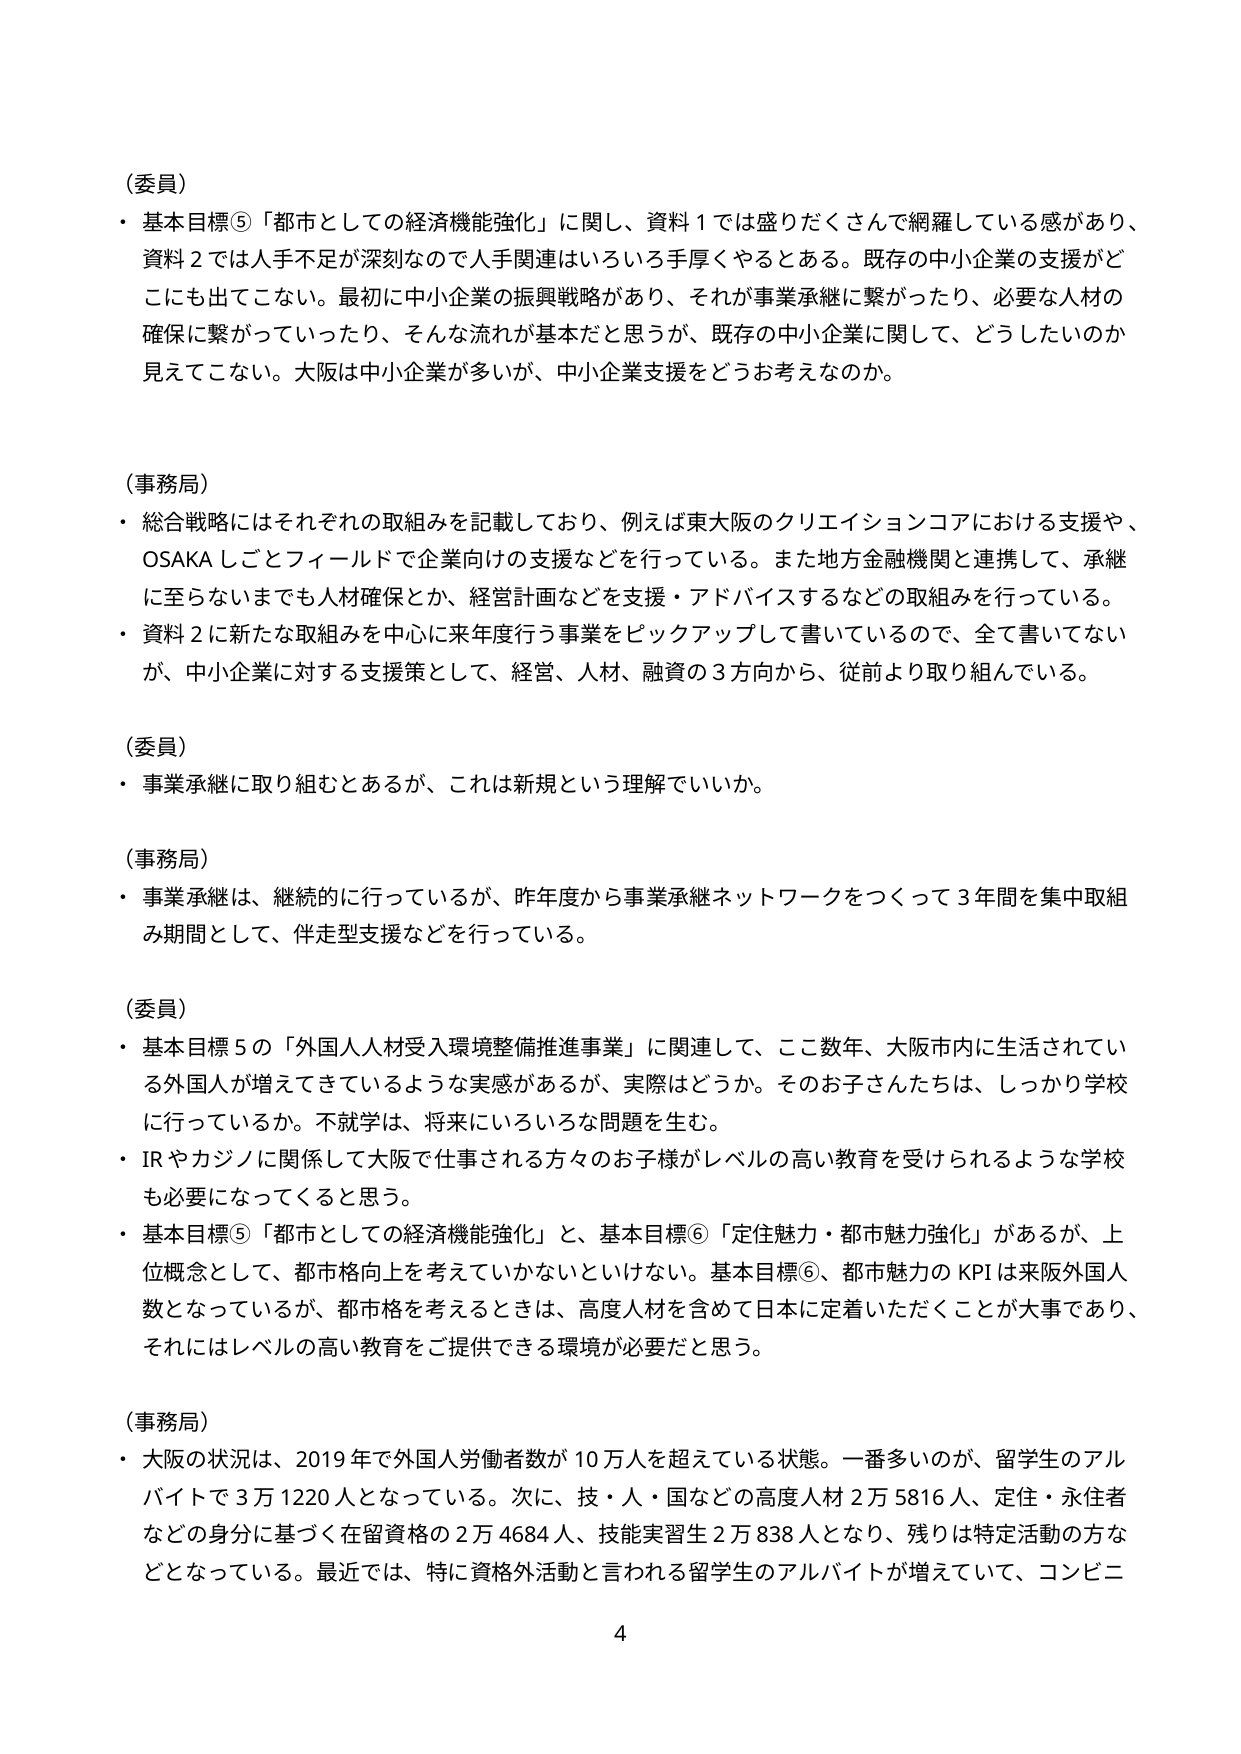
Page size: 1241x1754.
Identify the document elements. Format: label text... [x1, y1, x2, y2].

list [112, 1439, 1128, 1589]
list 事業承継に取り組むとあるが、これは新規という理解でいいか。 [112, 764, 1128, 802]
list 事業承継は、継続的に行っているが、昨年度から事業承継ネットワークをつくって3年間を集中取組み期間として、伴走型支援などを行っている。 [112, 877, 1128, 952]
text （事務局） [112, 839, 1128, 877]
list 総合戦略にはそれぞれの取組みを記載しており、例えば東大阪のクリエイションコアにおける支援や、OSAKAしごとフィールドで企業向けの支援などを行っている。また地方金融機関と連携して、承継に至らないまでも人材確保とか、経営計画などを支援・アドバイスするなどの取組みを行っている。 [112, 502, 1128, 614]
text （委員） [112, 989, 1128, 1027]
list 基本目標⑤「都市としての経済機能強化」と、基本目標⑥「定住魅力・都市魅力強化」があるが、上位概念として、都市格向上を考えていかないといけない。基本目標⑥、都市魅力のKPIは来阪外国人数となっているが、都市格を考えるときは、高度人材を含めて日本に定着いただくことが大事であり、それにはレベルの高い教育をご提供できる環境が必要だと思う。 [112, 1214, 1128, 1364]
text （委員） [112, 727, 1128, 764]
text （事務局） [112, 1402, 1128, 1439]
list IRやカジノに関係して大阪で仕事される方々のお子様がレベルの高い教育を受けられるような学校も必要になってくると思う。 [112, 1139, 1128, 1214]
text （事務局） [112, 464, 1128, 502]
list 基本目標⑤「都市としての経済機能強化」に関し、資料1では盛りだくさんで網羅している感があり、資料2では人手不足が深刻なので人手関連はいろいろ手厚くやるとある。既存の中小企業の支援がどこにも出てこない。最初に中小企業の振興戦略があり、それが事業承継に繋がったり、必要な人材の確保に繋がっていったり、そんな流れが基本だと思うが、既存の中小企業に関して、どうしたいのか見えてこない。大阪は中小企業が多いが、中小企業支援をどうお考えなのか。 [112, 202, 1128, 389]
list 基本目標5の「外国人人材受入環境整備推進事業」に関連して、ここ数年、大阪市内に生活されている外国人が増えてきているような実感があるが、実際はどうか。そのお子さんたちは、しっかり学校に行っているか。不就学は、将来にいろいろな問題を生む。 [112, 1027, 1128, 1139]
list 資料2に新たな取組みを中心に来年度行う事業をピックアップして書いているので、全て書いてないが、中小企業に対する支援策として、経営、人材、融資の３方向から、従前より取り組んでいる。 [112, 614, 1128, 689]
text （委員） [112, 164, 1128, 202]
